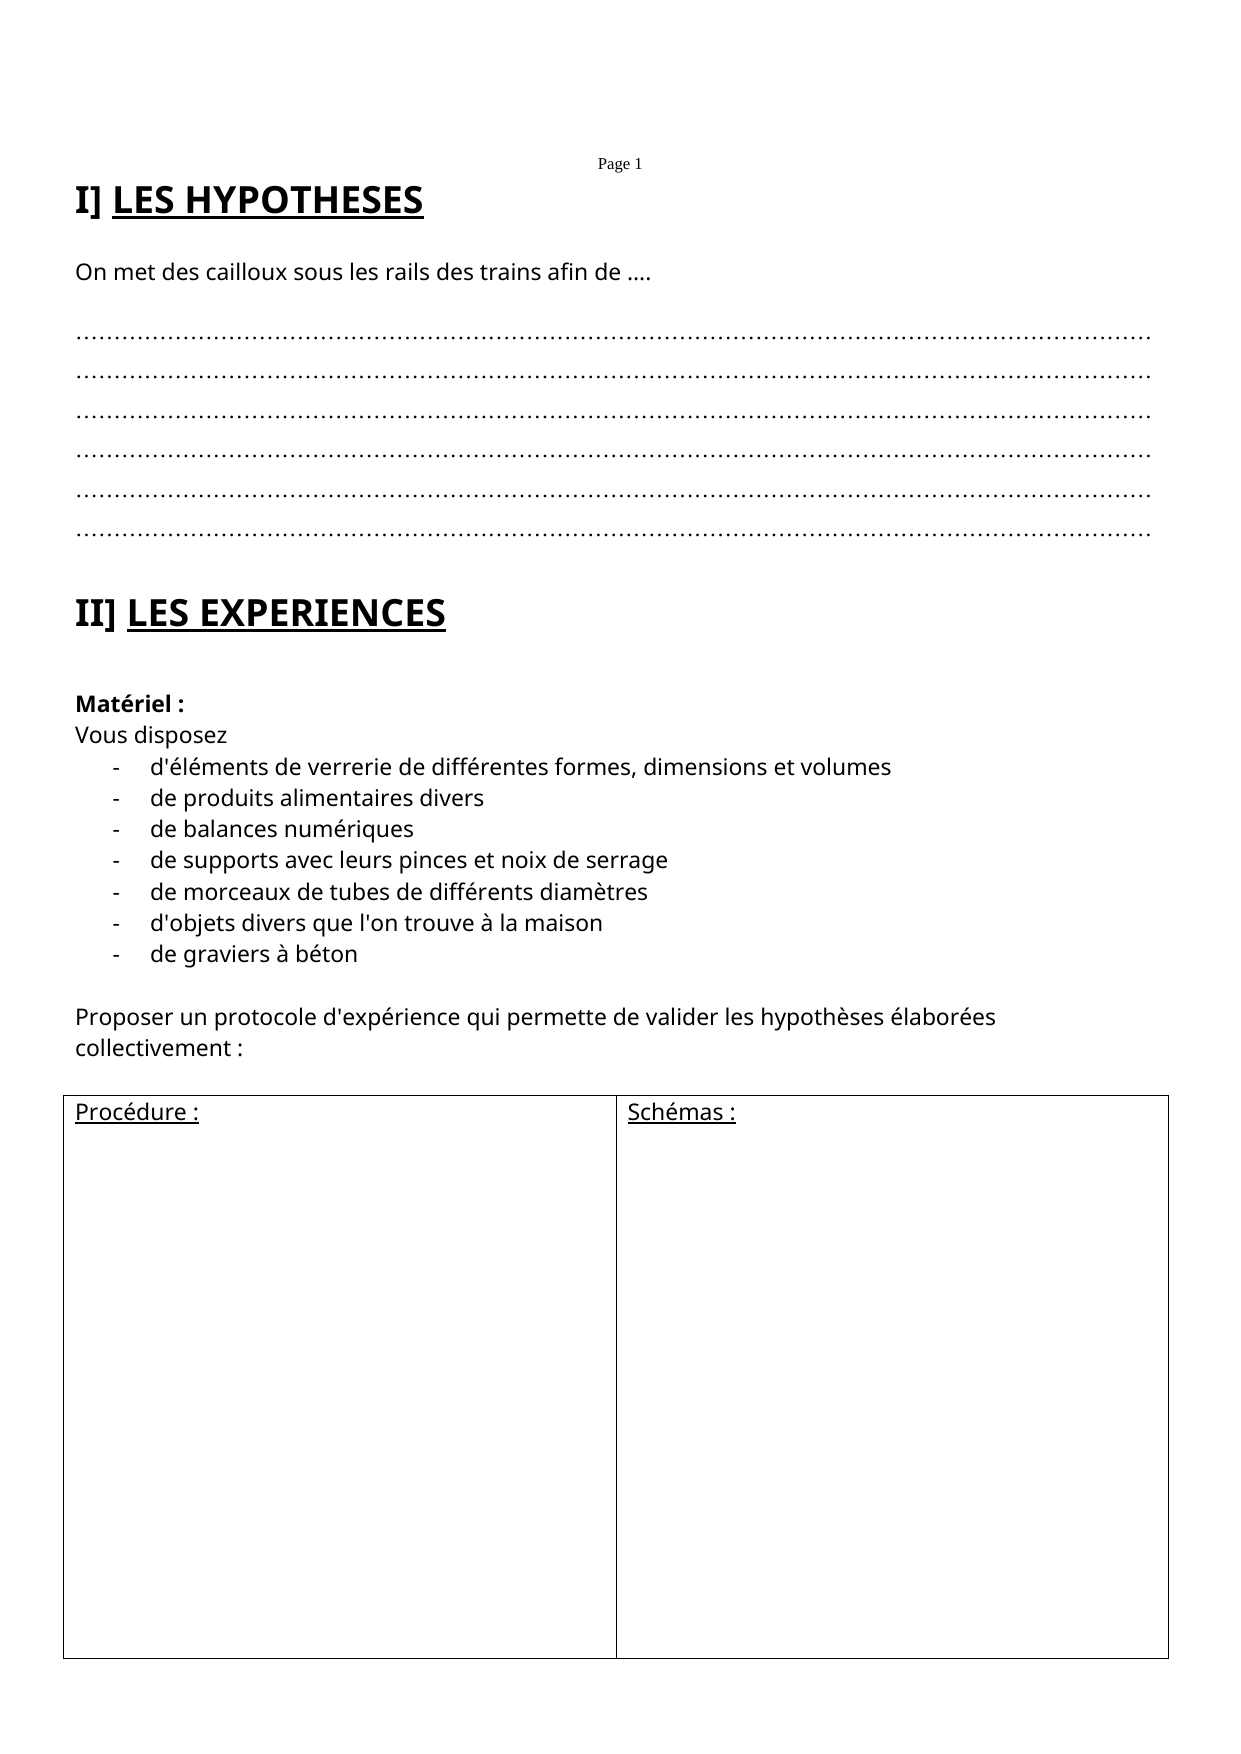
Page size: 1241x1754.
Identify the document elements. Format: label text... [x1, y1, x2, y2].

list d'éléments de verrerie de différentes formes, dimensions et volumes [112, 751, 1165, 782]
text …………………………………………………………………………………………………………………………… [75, 515, 1165, 542]
text Page 1 [75, 154, 1165, 173]
text Vous disposez [75, 719, 1165, 751]
text …………………………………………………………………………………………………………………………… [75, 318, 1165, 344]
text I] LES HYPOTHESES [75, 173, 1165, 224]
text …………………………………………………………………………………………………………………………… [75, 476, 1165, 502]
text …………………………………………………………………………………………………………………………… [75, 436, 1165, 463]
text …………………………………………………………………………………………………………………………… [75, 397, 1165, 423]
list de graviers à béton [112, 938, 1165, 969]
list de produits alimentaires divers [112, 782, 1165, 813]
text II] LES EXPERIENCES [75, 586, 1165, 637]
list d'objets divers que l'on trouve à la maison [112, 907, 1165, 938]
table_header Procédure : [64, 1096, 616, 1658]
text Matériel : [75, 688, 1165, 719]
table_header Schémas : [617, 1096, 1168, 1658]
list de supports avec leurs pinces et noix de serrage [112, 844, 1165, 876]
text On met des cailloux sous les rails des trains afin de …. [75, 256, 1165, 287]
list de balances numériques [112, 813, 1165, 844]
text Proposer un protocole d'expérience qui permette de valider les hypothèses élaborées collectivement : [75, 1001, 1165, 1063]
text …………………………………………………………………………………………………………………………… [75, 357, 1165, 384]
list de morceaux de tubes de différents diamètres [112, 876, 1165, 907]
